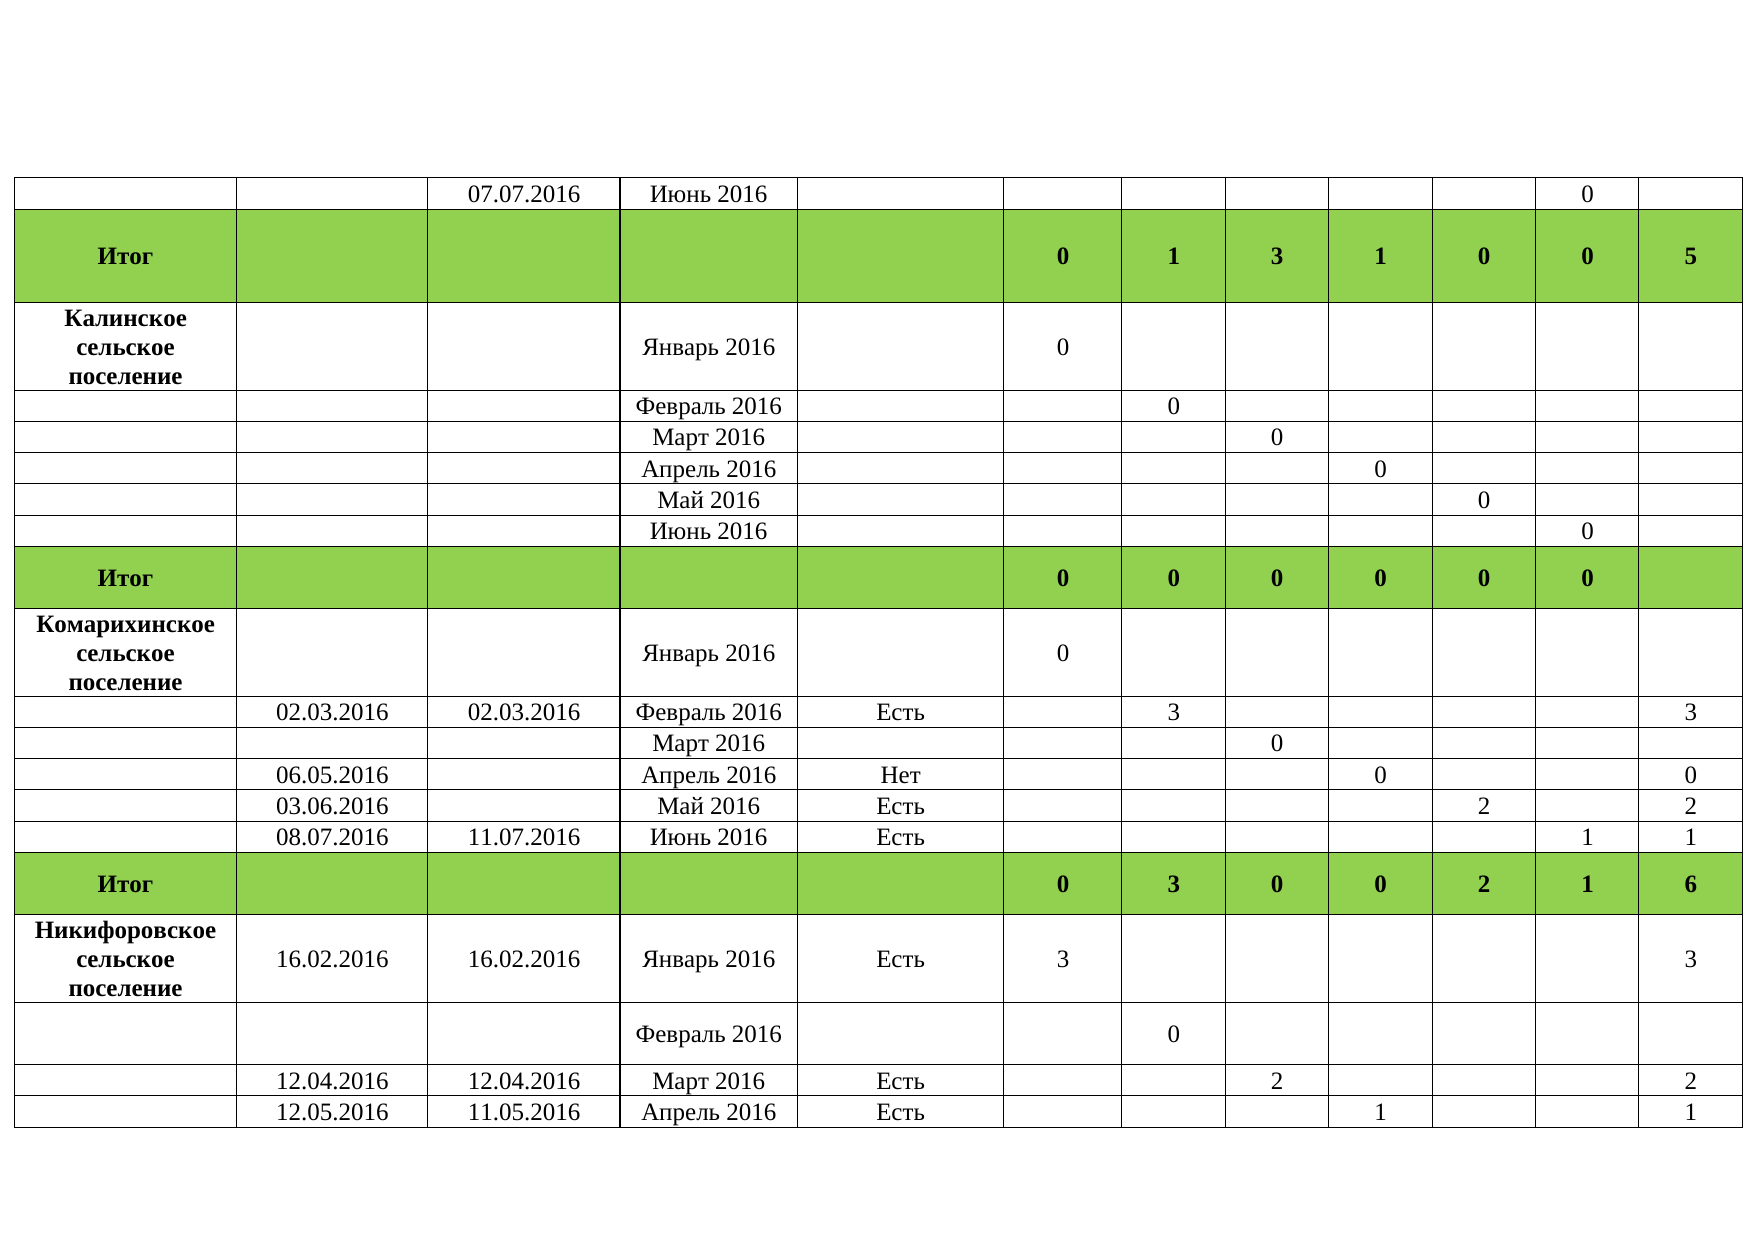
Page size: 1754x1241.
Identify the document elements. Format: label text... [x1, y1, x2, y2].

table_cell 0 [1433, 547, 1535, 608]
table_cell 1 [1639, 1096, 1742, 1127]
table_cell 11.07.2016 [428, 822, 619, 852]
table_cell Май 2016 [621, 790, 797, 821]
table_cell [1122, 484, 1225, 514]
table_cell [1004, 484, 1121, 514]
table_cell [15, 484, 236, 514]
table_cell [1004, 728, 1121, 758]
table_cell [1122, 178, 1225, 208]
table_cell [15, 822, 236, 852]
table_cell [1329, 609, 1432, 696]
table_cell Итог [15, 853, 236, 914]
table_cell 0 [1329, 759, 1432, 789]
table_cell [1329, 391, 1432, 421]
table_cell 3 [1122, 853, 1225, 914]
table_cell [1329, 178, 1432, 208]
table_cell Комарихинское сельское поселение [15, 609, 236, 696]
table_cell [1536, 790, 1638, 821]
table_cell [1639, 453, 1742, 483]
table_cell [1433, 453, 1535, 483]
table_cell Есть [798, 697, 1003, 727]
table_cell [1536, 697, 1638, 727]
table_cell [428, 484, 619, 514]
table_cell [428, 516, 619, 546]
table_cell [1122, 609, 1225, 696]
table_cell [428, 728, 619, 758]
table_cell [1329, 728, 1432, 758]
table_cell 0 [1536, 547, 1638, 608]
table_cell [1122, 728, 1225, 758]
table_cell [798, 453, 1003, 483]
table_cell 0 [1536, 210, 1638, 302]
table_cell 3 [1226, 210, 1328, 302]
table_cell [1122, 453, 1225, 483]
table_cell [1536, 609, 1638, 696]
table_cell [1122, 1096, 1225, 1127]
table_cell 06.05.2016 [237, 759, 427, 789]
table_cell 6 [1639, 853, 1742, 914]
table_cell 5 [1639, 210, 1742, 302]
table_cell Январь 2016 [621, 303, 797, 389]
table_cell [1639, 516, 1742, 546]
table_cell [1004, 422, 1121, 452]
table_cell 16.02.2016 [237, 915, 427, 1002]
table_cell 02.03.2016 [237, 697, 427, 727]
table_cell [1004, 453, 1121, 483]
table_cell [1536, 391, 1638, 421]
table_cell 16.02.2016 [428, 915, 619, 1002]
table_cell [798, 853, 1003, 914]
table_cell [1122, 1065, 1225, 1095]
table_cell [798, 609, 1003, 696]
table_cell [1536, 484, 1638, 514]
table_cell [1433, 697, 1535, 727]
table_cell 2 [1226, 1065, 1328, 1095]
table_cell 0 [1004, 303, 1121, 389]
table_cell 0 [1122, 547, 1225, 608]
table_cell 0 [1226, 853, 1328, 914]
table_cell 1 [1122, 210, 1225, 302]
table_cell Февраль 2016 [621, 1003, 797, 1064]
table_cell [798, 516, 1003, 546]
table_cell [1639, 1003, 1742, 1064]
table_cell [15, 790, 236, 821]
table_cell [1004, 822, 1121, 852]
table_cell Март 2016 [621, 1065, 797, 1095]
table_cell Февраль 2016 [621, 697, 797, 727]
table_cell [1433, 728, 1535, 758]
table_cell 0 [1226, 547, 1328, 608]
table_cell [1639, 547, 1742, 608]
table_cell [1433, 759, 1535, 789]
table_cell Январь 2016 [621, 609, 797, 696]
table_cell [1329, 484, 1432, 514]
table_cell 3 [1639, 697, 1742, 727]
table_cell [1122, 303, 1225, 389]
table_cell 0 [1004, 853, 1121, 914]
table_cell [1004, 759, 1121, 789]
table_cell [15, 422, 236, 452]
table_cell [1433, 422, 1535, 452]
table_cell 0 [1226, 728, 1328, 758]
table_cell Есть [798, 790, 1003, 821]
table_cell 2 [1433, 853, 1535, 914]
table_cell Калинское сельское поселение [15, 303, 236, 389]
table_cell [1122, 516, 1225, 546]
table_cell [798, 210, 1003, 302]
table_cell [1639, 484, 1742, 514]
table_cell [1226, 1003, 1328, 1064]
table_cell [237, 609, 427, 696]
table_cell [1122, 915, 1225, 1002]
table_cell [1226, 609, 1328, 696]
table_cell [1226, 790, 1328, 821]
table_cell [1433, 391, 1535, 421]
table_cell [237, 728, 427, 758]
table_cell [428, 210, 619, 302]
table_cell 03.06.2016 [237, 790, 427, 821]
table_cell [1433, 303, 1535, 389]
table_cell [1433, 609, 1535, 696]
table_cell [428, 853, 619, 914]
table_cell [15, 728, 236, 758]
table_cell [798, 1003, 1003, 1064]
table_cell [1226, 516, 1328, 546]
table_cell [1536, 422, 1638, 452]
table_cell 0 [1122, 391, 1225, 421]
table_cell [1329, 1003, 1432, 1064]
table_cell [798, 178, 1003, 208]
table_cell [1329, 303, 1432, 389]
table_cell [428, 759, 619, 789]
table_cell [1536, 1096, 1638, 1127]
table_cell [1536, 915, 1638, 1002]
table_cell 02.03.2016 [428, 697, 619, 727]
table_cell 08.07.2016 [237, 822, 427, 852]
table_cell Апрель 2016 [621, 759, 797, 789]
table_cell [621, 853, 797, 914]
table_cell [1004, 178, 1121, 208]
table_cell 1 [1329, 210, 1432, 302]
table_cell [798, 303, 1003, 389]
table_cell 1 [1536, 853, 1638, 914]
table_cell [1536, 303, 1638, 389]
table_cell 12.05.2016 [237, 1096, 427, 1127]
table_cell [1536, 453, 1638, 483]
table_cell [1639, 728, 1742, 758]
table_cell [1122, 422, 1225, 452]
table_cell Никифоровское сельское поселение [15, 915, 236, 1002]
table_cell [1226, 391, 1328, 421]
table_cell 3 [1639, 915, 1742, 1002]
table_cell [1433, 1003, 1535, 1064]
table_cell 0 [1639, 759, 1742, 789]
table_cell [1004, 1065, 1121, 1095]
table_cell Июнь 2016 [621, 822, 797, 852]
table_cell [1433, 822, 1535, 852]
table_cell [237, 453, 427, 483]
table_cell 2 [1433, 790, 1535, 821]
table_cell [15, 697, 236, 727]
table_cell [1329, 1065, 1432, 1095]
table_cell [15, 516, 236, 546]
table_cell [1639, 391, 1742, 421]
table_cell [237, 853, 427, 914]
table_cell Март 2016 [621, 422, 797, 452]
table_cell 1 [1639, 822, 1742, 852]
table_cell 3 [1122, 697, 1225, 727]
table_cell [1433, 516, 1535, 546]
table_cell [237, 484, 427, 514]
table_cell [237, 178, 427, 208]
table_cell [1004, 697, 1121, 727]
table_cell [1226, 453, 1328, 483]
table_cell [1433, 915, 1535, 1002]
table_cell [428, 609, 619, 696]
table_cell [1329, 822, 1432, 852]
table_cell [1639, 422, 1742, 452]
table_cell 12.04.2016 [428, 1065, 619, 1095]
table_cell Апрель 2016 [621, 1096, 797, 1127]
table_cell 11.05.2016 [428, 1096, 619, 1127]
table_cell 3 [1004, 915, 1121, 1002]
table_cell [1536, 1003, 1638, 1064]
table_cell [798, 484, 1003, 514]
table_cell 0 [1536, 516, 1638, 546]
table_cell [1329, 790, 1432, 821]
table_cell [428, 790, 619, 821]
table_cell Есть [798, 822, 1003, 852]
table_cell [1329, 915, 1432, 1002]
table_cell [428, 1003, 619, 1064]
table_cell [1433, 178, 1535, 208]
table_cell [1536, 1065, 1638, 1095]
table_cell 07.07.2016 [428, 178, 619, 208]
table_cell Итог [15, 547, 236, 608]
table_cell [15, 178, 236, 208]
table_cell Есть [798, 915, 1003, 1002]
table_cell 0 [1329, 853, 1432, 914]
table_cell Март 2016 [621, 728, 797, 758]
table_cell Февраль 2016 [621, 391, 797, 421]
table_cell Май 2016 [621, 484, 797, 514]
table_cell 0 [1004, 210, 1121, 302]
table_cell Есть [798, 1096, 1003, 1127]
table_cell [1329, 697, 1432, 727]
table_cell [15, 1003, 236, 1064]
table_cell [1536, 728, 1638, 758]
table_cell 0 [1226, 422, 1328, 452]
table_cell [1536, 759, 1638, 789]
table_cell [1329, 516, 1432, 546]
table_cell Июнь 2016 [621, 178, 797, 208]
table_cell [1639, 609, 1742, 696]
table_cell [1433, 1096, 1535, 1127]
table_cell 0 [1329, 453, 1432, 483]
table_cell Нет [798, 759, 1003, 789]
table_cell [1226, 484, 1328, 514]
table_cell [1433, 1065, 1535, 1095]
table_cell [621, 547, 797, 608]
table_cell Январь 2016 [621, 915, 797, 1002]
table_cell Итог [15, 210, 236, 302]
table_cell 2 [1639, 790, 1742, 821]
table_cell [1226, 822, 1328, 852]
table_cell [237, 516, 427, 546]
table_cell 1 [1536, 822, 1638, 852]
table_cell 0 [1004, 609, 1121, 696]
table_cell [237, 547, 427, 608]
table_cell [1004, 1096, 1121, 1127]
table_cell [237, 210, 427, 302]
table_cell [1122, 759, 1225, 789]
table_cell [798, 391, 1003, 421]
table_cell 0 [1004, 547, 1121, 608]
table_cell [237, 1003, 427, 1064]
table_cell [1226, 697, 1328, 727]
table_cell 0 [1329, 547, 1432, 608]
table_cell Апрель 2016 [621, 453, 797, 483]
table_cell [15, 453, 236, 483]
table_cell [428, 391, 619, 421]
table_cell [1004, 1003, 1121, 1064]
table_cell 0 [1536, 178, 1638, 208]
table_cell [428, 453, 619, 483]
table_cell 0 [1433, 210, 1535, 302]
table_cell [15, 1096, 236, 1127]
table_cell [237, 303, 427, 389]
table_cell [1004, 391, 1121, 421]
table_cell [798, 728, 1003, 758]
table_cell [1122, 790, 1225, 821]
table_cell [1122, 822, 1225, 852]
table_cell 0 [1122, 1003, 1225, 1064]
table_cell [1226, 915, 1328, 1002]
table_cell [798, 422, 1003, 452]
table_cell [1004, 790, 1121, 821]
table_cell [1639, 178, 1742, 208]
table_cell [1639, 303, 1742, 389]
table_cell [428, 547, 619, 608]
table_cell [15, 391, 236, 421]
table_cell [15, 759, 236, 789]
table_cell 12.04.2016 [237, 1065, 427, 1095]
table_cell [1226, 1096, 1328, 1127]
table_cell [428, 422, 619, 452]
table_cell Июнь 2016 [621, 516, 797, 546]
table_cell 2 [1639, 1065, 1742, 1095]
table_cell 1 [1329, 1096, 1432, 1127]
table_cell [15, 1065, 236, 1095]
table_cell [1329, 422, 1432, 452]
table_cell [237, 422, 427, 452]
table_cell [798, 547, 1003, 608]
table_cell [1226, 178, 1328, 208]
table_cell [1004, 516, 1121, 546]
table_cell [621, 210, 797, 302]
table_cell Есть [798, 1065, 1003, 1095]
table_cell [1226, 759, 1328, 789]
table_cell 0 [1433, 484, 1535, 514]
table_cell [428, 303, 619, 389]
table_cell [237, 391, 427, 421]
table_cell [1226, 303, 1328, 389]
